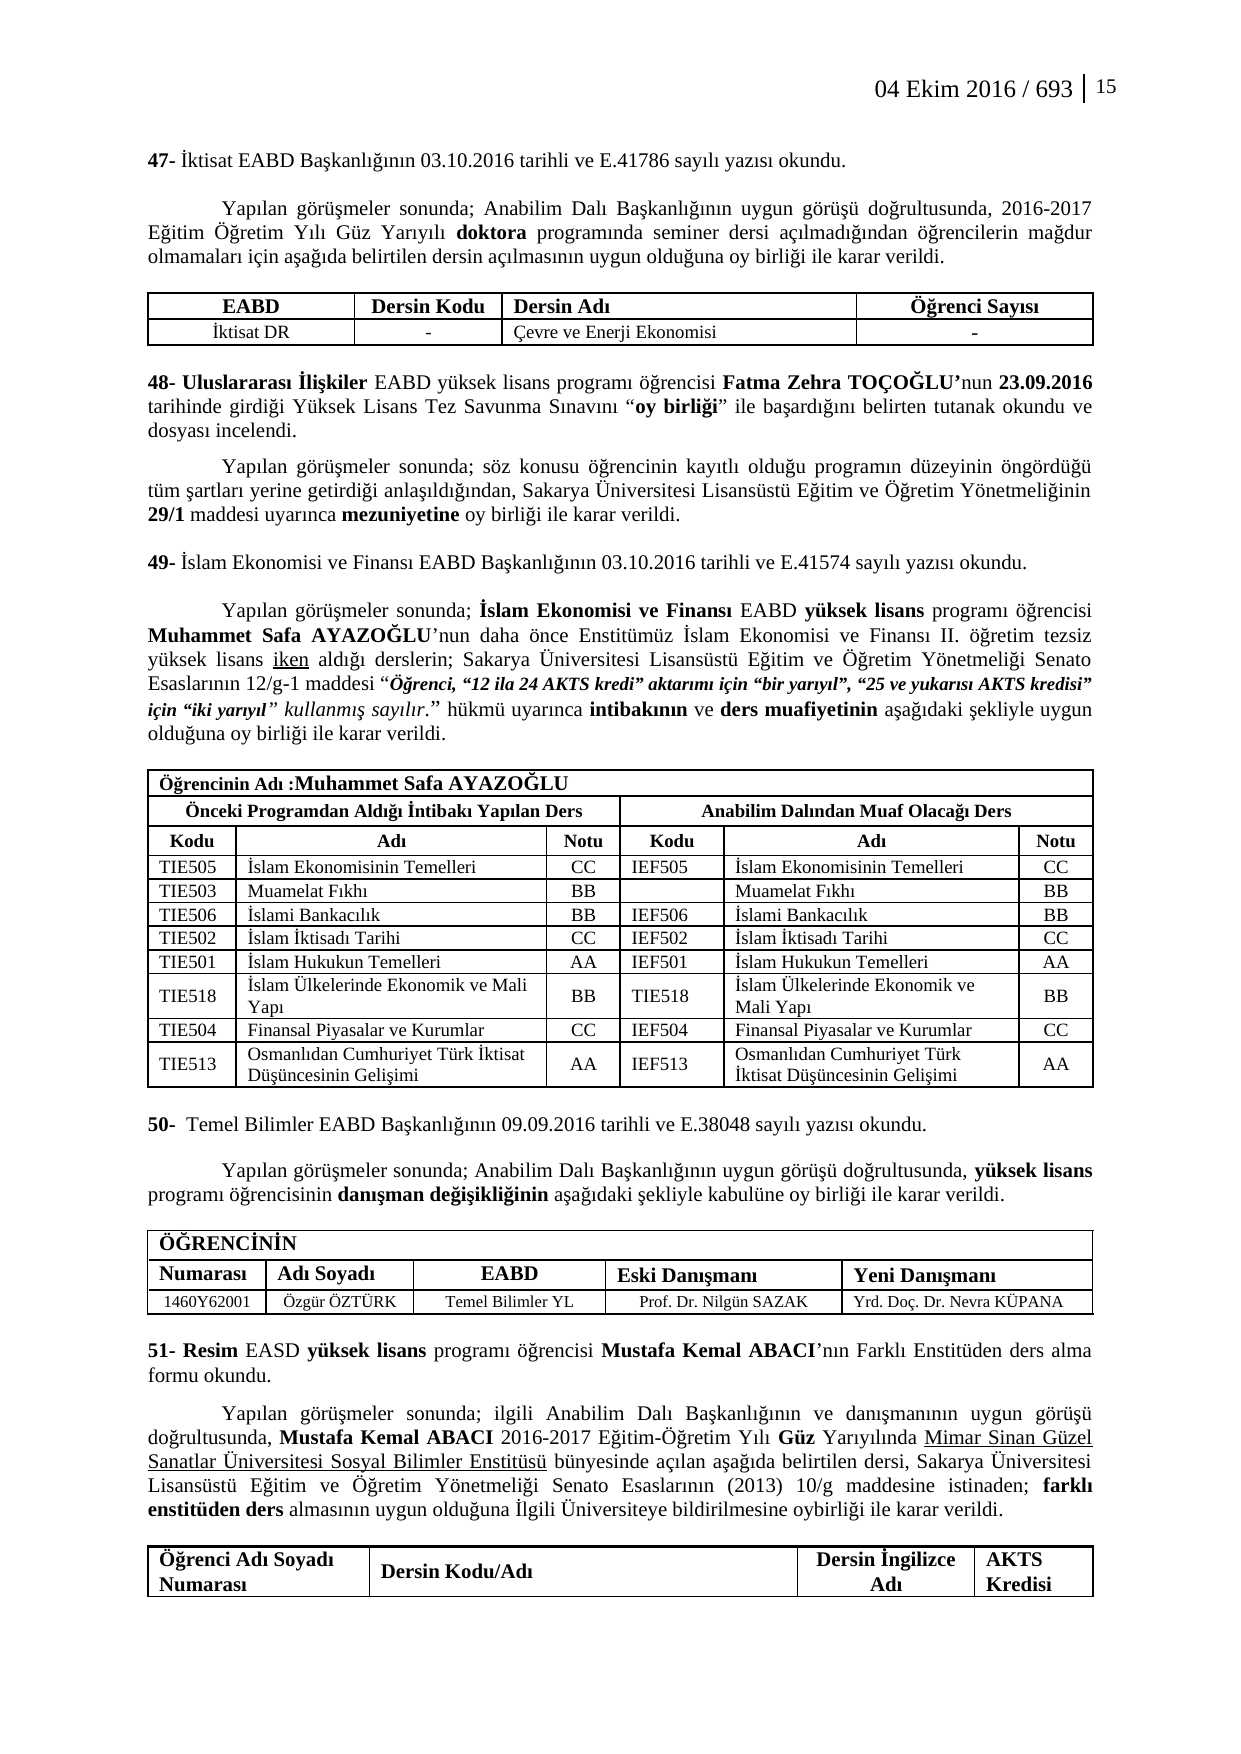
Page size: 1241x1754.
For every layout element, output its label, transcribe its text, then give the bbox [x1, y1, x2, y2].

table_header Öğrenci Adı Soyadı Numarası [149, 1548, 369, 1596]
table_cell IEF504 [621, 1019, 723, 1041]
text Yapılan görüşmeler sonunda; Anabilim Dalı Başkanlığının uygun görüşü doğrultusunda, yüksek lisans programı öğrencisinin danışman değişikliğinin aşağıdaki şekliyle kabulüne oy birliği ile karar verildi. [148, 1157, 1093, 1206]
table_cell CC [547, 927, 619, 949]
table_cell Adı Soyadı [267, 1261, 413, 1289]
table_cell IEF502 [621, 927, 723, 949]
table_cell TIE501 [149, 951, 235, 973]
table_cell - [857, 320, 1092, 344]
table_header AKTS Kredisi [975, 1548, 1092, 1596]
table_cell TIE518 [149, 974, 235, 1017]
table_cell Kodu [621, 827, 723, 854]
table_cell BB [1020, 903, 1092, 925]
table_cell AA [547, 1043, 619, 1086]
table_header ÖĞRENCİNİN [148, 1231, 1092, 1259]
table_cell CC [1020, 856, 1092, 878]
table_cell İslam Ekonomisinin Temelleri [237, 856, 546, 878]
table_cell BB [547, 903, 619, 925]
table_cell İslam Hukukun Temelleri [725, 951, 1018, 973]
table_cell İktisat DR [149, 320, 354, 344]
table_cell İslam İktisadı Tarihi [237, 927, 546, 949]
table_cell IEF505 [621, 856, 723, 878]
table_cell Adı [725, 827, 1018, 854]
table_cell Adı [237, 827, 546, 854]
text Yapılan görüşmeler sonunda; ilgili Anabilim Dalı Başkanlığının ve danışmanının uygun görüşü doğrultusunda, Mustafa Kemal ABACI 2016-2017 Eğitim-Öğretim Yılı Güz Yarıyılında Mimar Sinan Güzel Sanatlar Üniversitesi Sosyal Bilimler Enstitüsü bünyesinde açılan aşağıda belirtilen dersi, Sakarya Üniversitesi Lisansüstü Eğitim ve Öğretim Yönetmeliği Senato Esaslarının (2013) 10/g maddesine istinaden; farklı enstitüden ders almasının uygun olduğuna İlgili Üniversiteye bildirilmesine oybirliği ile karar verildi. [148, 1401, 1093, 1521]
table_cell Finansal Piyasalar ve Kurumlar [237, 1019, 546, 1041]
text 51- Resim EASD yüksek lisans programı öğrencisi Mustafa Kemal ABACI’nın Farklı Enstitüden ders alma formu okundu. [148, 1338, 1093, 1387]
table_cell İslam Hukukun Temelleri [237, 951, 546, 973]
table_cell Notu [1020, 827, 1092, 854]
table_cell İslam Ülkelerinde Ekonomik ve Mali Yapı [237, 974, 546, 1017]
table_cell CC [1020, 1019, 1092, 1041]
table_header Dersin Kodu [355, 294, 501, 318]
table_cell IEF513 [621, 1043, 723, 1086]
table_cell Yeni Danışmanı [843, 1261, 1092, 1289]
table_cell Çevre ve Enerji Ekonomisi [503, 320, 856, 344]
table_header Dersin Kodu/Adı [370, 1548, 797, 1596]
table_cell İslami Bankacılık [725, 903, 1018, 925]
table_cell Notu [547, 827, 619, 854]
table_cell TIE513 [149, 1043, 235, 1086]
table_cell Muamelat Fıkhı [237, 880, 546, 902]
table_cell AA [1020, 951, 1092, 973]
table_cell Eski Danışmanı [606, 1261, 841, 1289]
table_cell TIE504 [149, 1019, 235, 1041]
table_cell Anabilim Dalından Muaf Olacağı Ders [621, 797, 1092, 825]
table_cell AA [547, 951, 619, 973]
text 49- İslam Ekonomisi ve Finansı EABD Başkanlığının 03.10.2016 tarihli ve E.41574 sayılı yazısı okundu. [148, 550, 1093, 574]
table_cell TIE502 [149, 927, 235, 949]
table_cell CC [547, 856, 619, 878]
table_header Dersin İngilizce Adı [798, 1548, 974, 1596]
table_cell Numarası [148, 1260, 265, 1289]
table_cell Osmanlıdan Cumhuriyet Türk İktisat Düşüncesinin Gelişimi [237, 1043, 546, 1086]
table_cell TIE503 [149, 880, 235, 902]
table_cell İslam Ekonomisinin Temelleri [725, 856, 1018, 878]
table_cell Önceki Programdan Aldığı İntibakı Yapılan Ders [149, 797, 619, 825]
table_cell IEF506 [621, 903, 723, 925]
table_cell - [355, 320, 501, 344]
table_cell BB [547, 880, 619, 902]
table_cell İslam Ülkelerinde Ekonomik ve Mali Yapı [725, 974, 1018, 1017]
table_header EABD [149, 294, 354, 318]
table_cell BB [547, 974, 619, 1017]
table_cell BB [1020, 974, 1092, 1017]
table_cell Yrd. Doç. Dr. Nevra KÜPANA [843, 1291, 1092, 1313]
table_cell TIE518 [621, 974, 723, 1017]
table_cell [621, 880, 723, 902]
table_cell TIE506 [149, 903, 235, 925]
table_cell 1460Y62001 [148, 1290, 265, 1313]
text 47- İktisat EABD Başkanlığının 03.10.2016 tarihli ve E.41786 sayılı yazısı okundu. [148, 148, 1093, 172]
text 48- Uluslararası İlişkiler EABD yüksek lisans programı öğrencisi Fatma Zehra TOÇOĞLU’nun 23.09.2016 tarihinde girdiği Yüksek Lisans Tez Savunma Sınavını “oy birliği” ile başardığını belirten tutanak okundu ve dosyası incelendi. [148, 370, 1093, 442]
table_header Öğrenci Sayısı [857, 294, 1092, 318]
table_header Dersin Adı [503, 294, 856, 318]
table_cell EABD [414, 1261, 605, 1289]
table_cell AA [1020, 1043, 1092, 1086]
text Yapılan görüşmeler sonunda; İslam Ekonomisi ve Finansı EABD yüksek lisans programı öğrencisi Muhammet Safa AYAZOĞLU’nun daha önce Enstitümüz İslam Ekonomisi ve Finansı II. öğretim tezsiz yüksek lisans iken aldığı derslerin; Sakarya Üniversitesi Lisansüstü Eğitim ve Öğretim Yönetmeliği Senato Esaslarının 12/g-1 maddesi “Öğrenci, “12 ila 24 AKTS kredi” aktarımı için “bir yarıyıl”, “25 ve yukarısı AKTS kredisi” için “iki yarıyıl” kullanmış sayılır.” hükmü uyarınca intibakının ve ders muafiyetinin aşağıdaki şekliyle uygun olduğuna oy birliği ile karar verildi. [148, 598, 1093, 745]
table_cell CC [1020, 927, 1092, 949]
table_header Öğrencinin Adı :Muhammet Safa AYAZOĞLU [149, 771, 1092, 795]
text 50- Temel Bilimler EABD Başkanlığının 09.09.2016 tarihli ve E.38048 sayılı yazısı okundu. [148, 1112, 1093, 1136]
table_cell İslam İktisadı Tarihi [725, 927, 1018, 949]
text Yapılan görüşmeler sonunda; söz konusu öğrencinin kayıtlı olduğu programın düzeyinin öngördüğü tüm şartları yerine getirdiği anlaşıldığından, Sakarya Üniversitesi Lisansüstü Eğitim ve Öğretim Yönetmeliğinin 29/1 maddesi uyarınca mezuniyetine oy birliği ile karar verildi. [148, 454, 1093, 526]
table_cell Prof. Dr. Nilgün SAZAK [606, 1291, 841, 1313]
table_cell TIE505 [149, 856, 235, 878]
table_cell Osmanlıdan Cumhuriyet Türk İktisat Düşüncesinin Gelişimi [725, 1043, 1018, 1086]
table_cell IEF501 [621, 951, 723, 973]
table_cell BB [1020, 880, 1092, 902]
table_cell Temel Bilimler YL [414, 1291, 605, 1313]
text Yapılan görüşmeler sonunda; Anabilim Dalı Başkanlığının uygun görüşü doğrultusunda, 2016-2017 Eğitim Öğretim Yılı Güz Yarıyılı doktora programında seminer dersi açılmadığından öğrencilerin mağdur olmamaları için aşağıda belirtilen dersin açılmasının uygun olduğuna oy birliği ile karar verildi. [148, 196, 1093, 268]
table_cell Özgür ÖZTÜRK [267, 1291, 413, 1313]
table_cell Muamelat Fıkhı [725, 880, 1018, 902]
table_cell CC [547, 1019, 619, 1041]
table_cell Kodu [149, 827, 235, 854]
table_cell İslami Bankacılık [237, 903, 546, 925]
table_cell Finansal Piyasalar ve Kurumlar [725, 1019, 1018, 1041]
